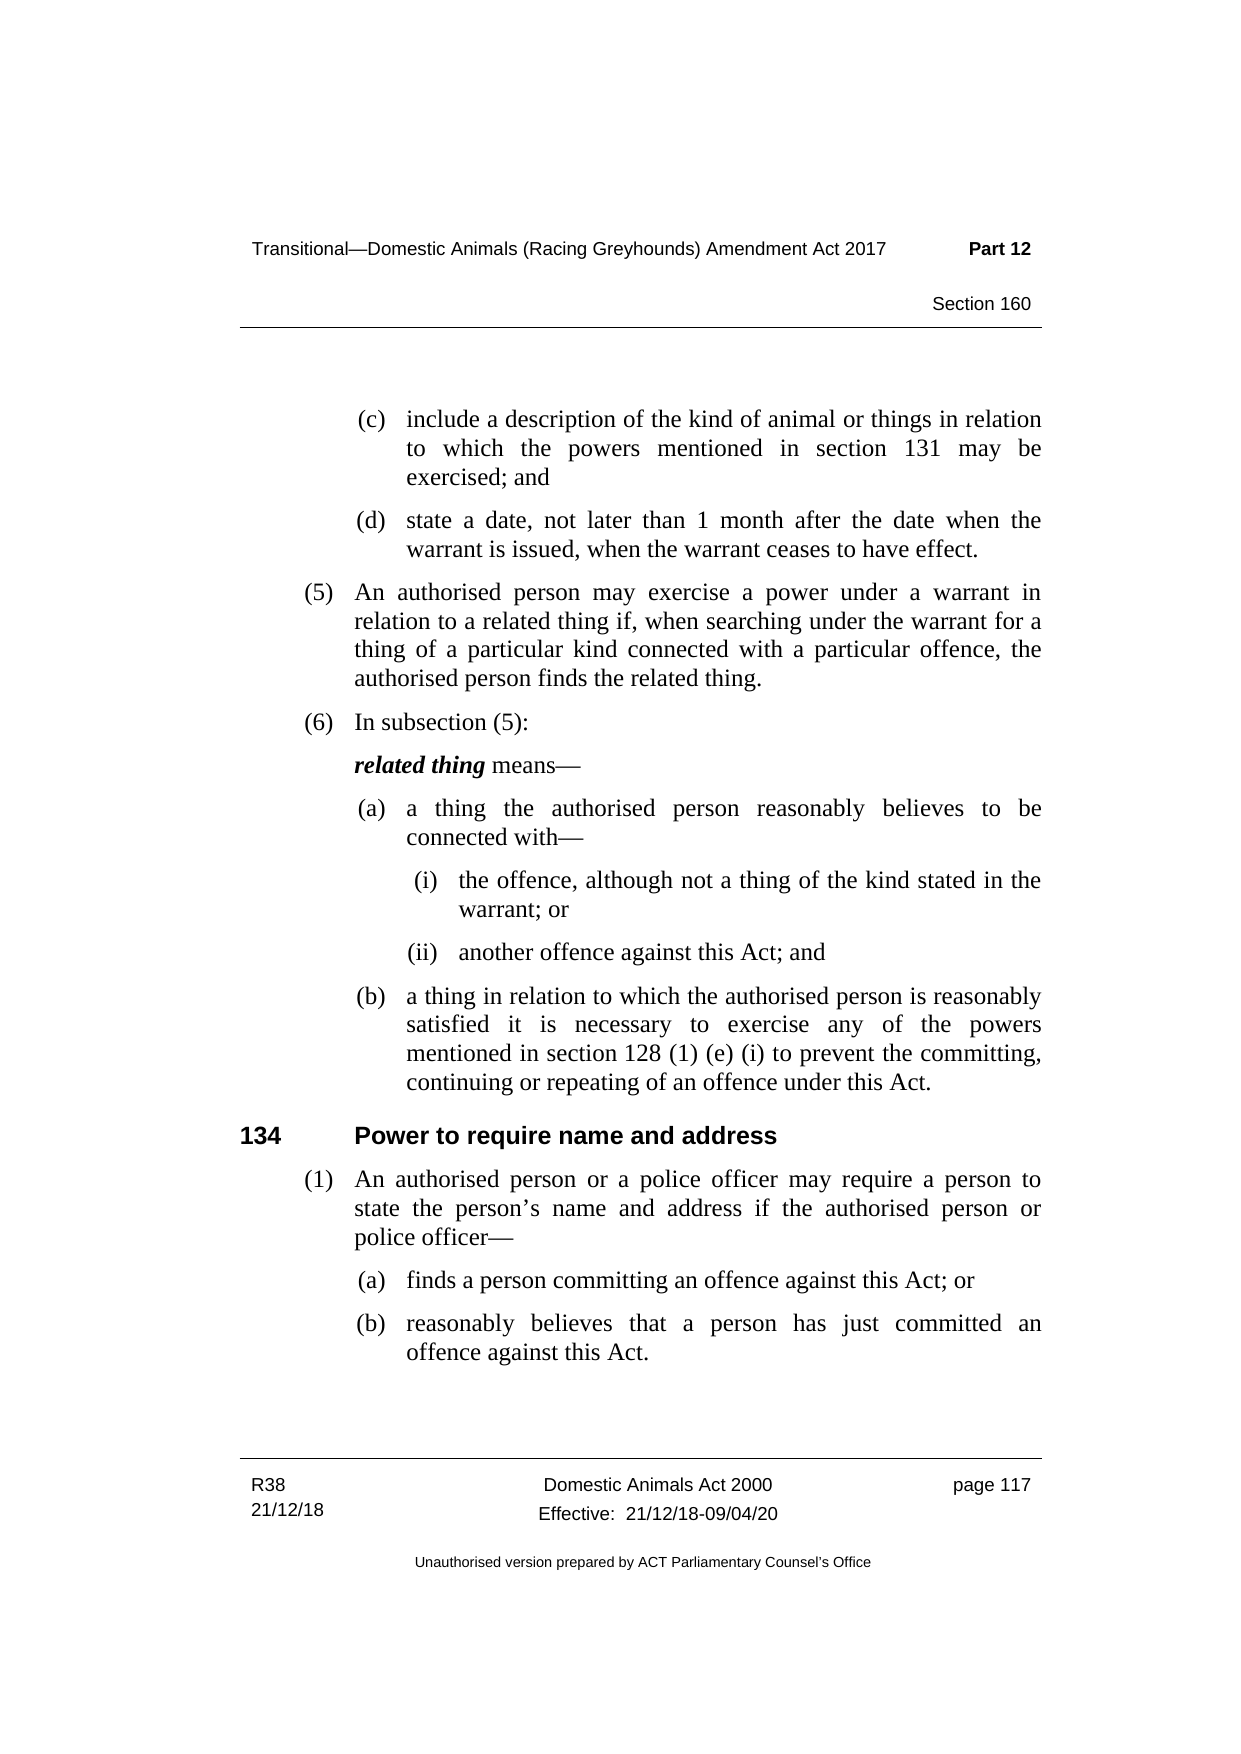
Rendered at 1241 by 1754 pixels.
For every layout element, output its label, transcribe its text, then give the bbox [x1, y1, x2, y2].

text 134 Power to require name and address [239, 1121, 1042, 1149]
text (i) the offence, although not a thing of the kind stated in the warrant; or [239, 865, 1042, 923]
text (a) finds a person committing an offence against this Act; or [239, 1265, 1042, 1294]
text (1) An authorised person or a police officer may require a person to state the person’s name and address if the authorised person or police officer— [239, 1164, 1042, 1250]
text (d) state a date, not later than 1 month after the date when the warrant is issued, when the warrant ceases to have effect. [239, 505, 1042, 562]
text (ii) another offence against this Act; and [239, 937, 1042, 966]
text related thing means— [354, 750, 1042, 779]
text (b) a thing in relation to which the authorised person is reasonably satisfied it is necessary to exercise any of the powers mentioned in section 128 (1) (e) (i) to prevent the committing, continuing or repeating of an offence under this Act. [239, 981, 1042, 1096]
text (c) include a description of the kind of animal or things in relation to which the powers mentioned in section 131 may be exercised; and [239, 404, 1042, 490]
text (b) reasonably believes that a person has just committed an offence against this Act. [239, 1308, 1042, 1366]
text (a) a thing the authorised person reasonably believes to be connected with— [239, 793, 1042, 851]
text (6) In subsection (5): [239, 707, 1042, 735]
text (5) An authorised person may exercise a power under a warrant in relation to a related thing if, when searching under the warrant for a thing of a particular kind connected with a particular offence, the authorised person finds the related thing. [239, 577, 1042, 692]
